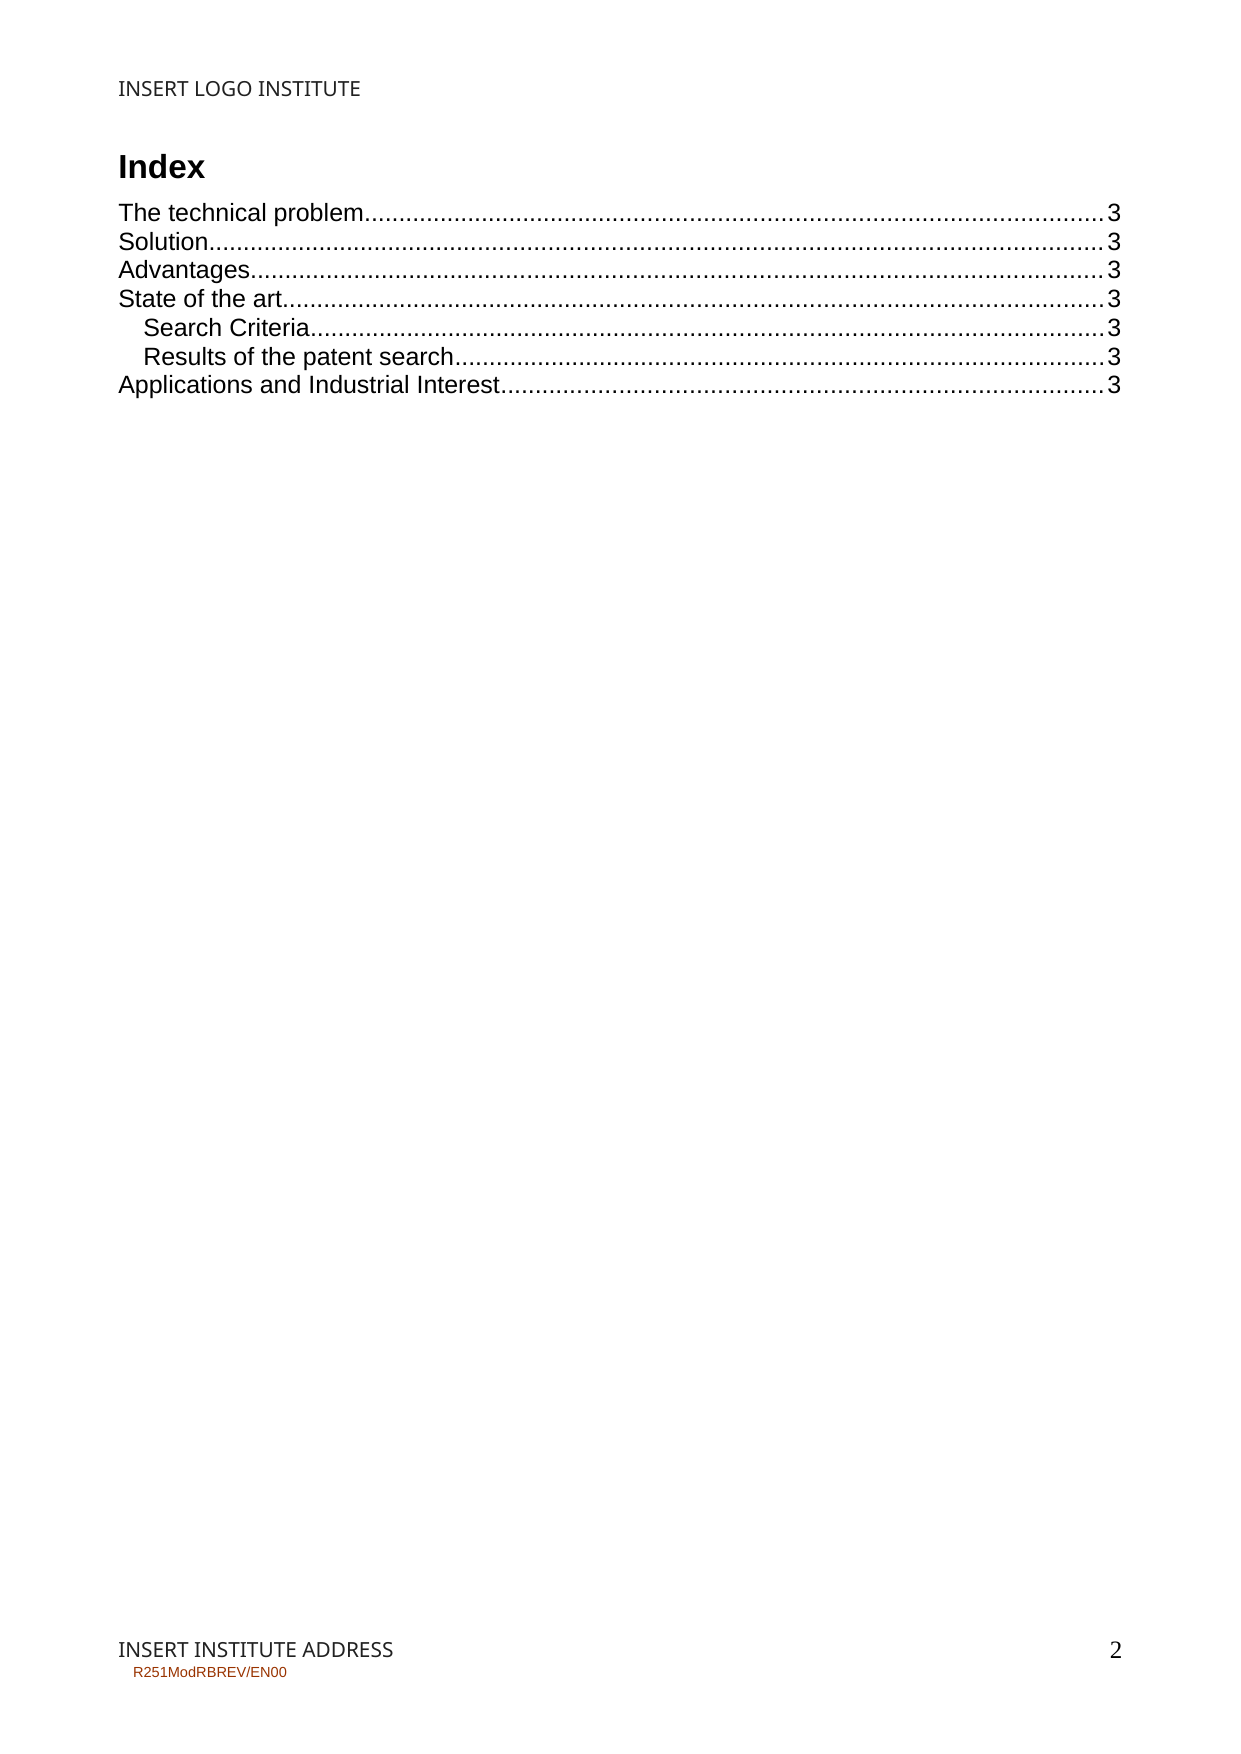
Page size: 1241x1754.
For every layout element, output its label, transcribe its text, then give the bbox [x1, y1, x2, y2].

text Solution 3 [118, 227, 1122, 256]
text Index [118, 148, 1122, 186]
text Advantages 3 [118, 256, 1122, 284]
text Results of the patent search 3 [143, 342, 1122, 371]
text Applications and Industrial Interest 3 [118, 371, 1122, 399]
text The technical problem 3 [118, 198, 1122, 227]
text Search Criteria 3 [143, 313, 1122, 342]
text State of the art 3 [118, 284, 1122, 313]
